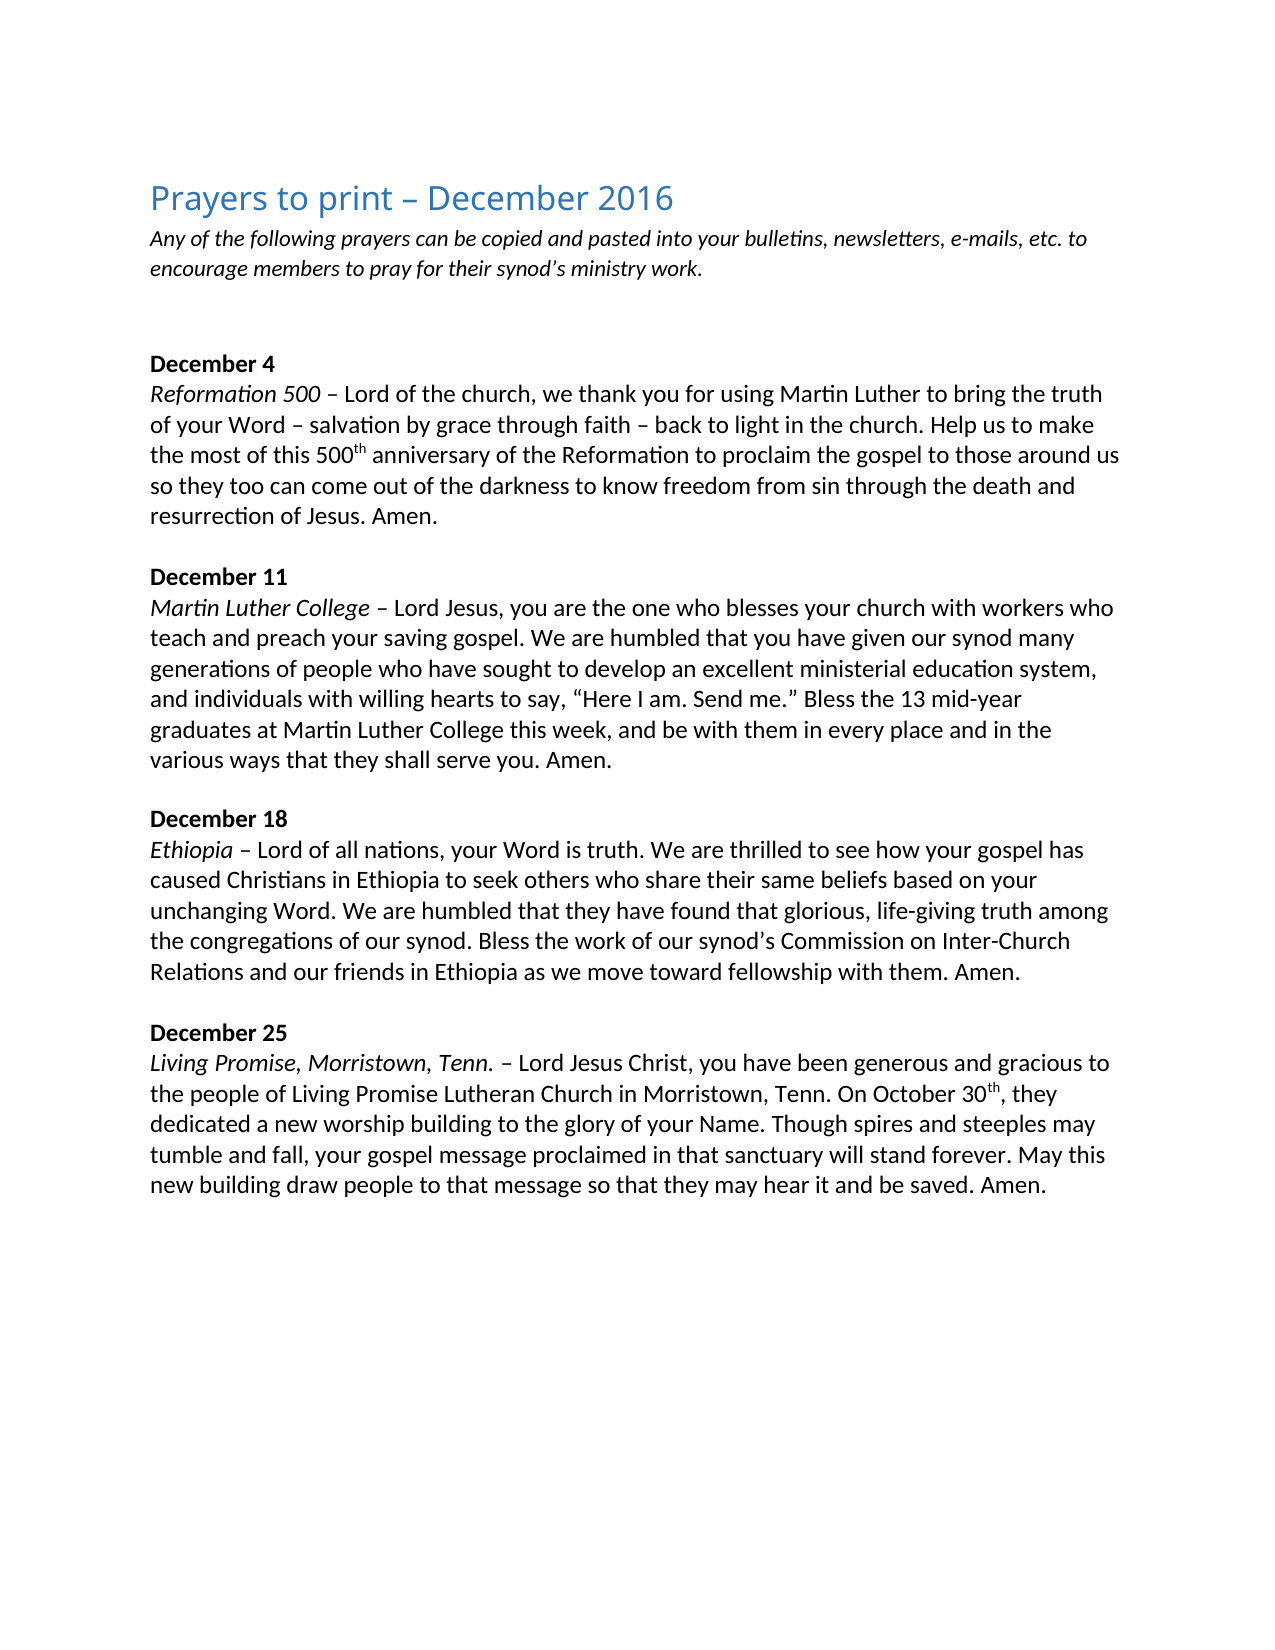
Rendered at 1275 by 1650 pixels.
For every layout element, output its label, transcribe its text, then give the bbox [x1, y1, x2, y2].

text Any of the following prayers can be copied and pasted into your bulletins, newsletters, e-mails, etc. to encourage members to pray for their synod’s ministry work. [150, 224, 1125, 282]
text Ethiopia – Lord of all nations, your Word is truth. We are thrilled to see how your gospel has caused Christians in Ethiopia to seek others who share their same beliefs based on your unchanging Word. We are humbled that they have found that glorious, life-giving truth among the congregations of our synod. Bless the work of our synod’s Commission on Inter-Church Relations and our friends in Ethiopia as we move toward fellowship with them. Amen. [150, 834, 1125, 986]
text December 25 [150, 1017, 1125, 1047]
text Living Promise, Morristown, Tenn. – Lord Jesus Christ, you have been generous and gracious to the people of Living Promise Lutheran Church in Morristown, Tenn. On October 30th, they dedicated a new worship building to the glory of your Name. Though spires and steeples may tumble and fall, your gospel message proclaimed in that sanctuary will stand forever. May this new building draw people to that message so that they may hear it and be saved. Amen. [150, 1047, 1125, 1200]
text December 4 [150, 348, 1125, 378]
text December 18 [150, 803, 1125, 834]
text Martin Luther College – Lord Jesus, you are the one who blesses your church with workers who teach and preach your saving gospel. We are humbled that you have given our synod many generations of people who have sought to develop an excellent ministerial education system, and individuals with willing hearts to say, “Here I am. Send me.” Bless the 13 mid-year graduates at Martin Luther College this week, and be with them in every place and in the various ways that they shall serve you. Amen. [150, 592, 1125, 775]
text December 11 [150, 562, 1125, 592]
subtitle Prayers to print – December 2016 [150, 175, 1125, 220]
text Reformation 500 – Lord of the church, we thank you for using Martin Luther to bring the truth of your Word – salvation by grace through faith – back to light in the church. Help us to make the most of this 500th anniversary of the Reformation to proclaim the gospel to those around us so they too can come out of the darkness to know freedom from sin through the death and resurrection of Jesus. Amen. [150, 378, 1125, 531]
